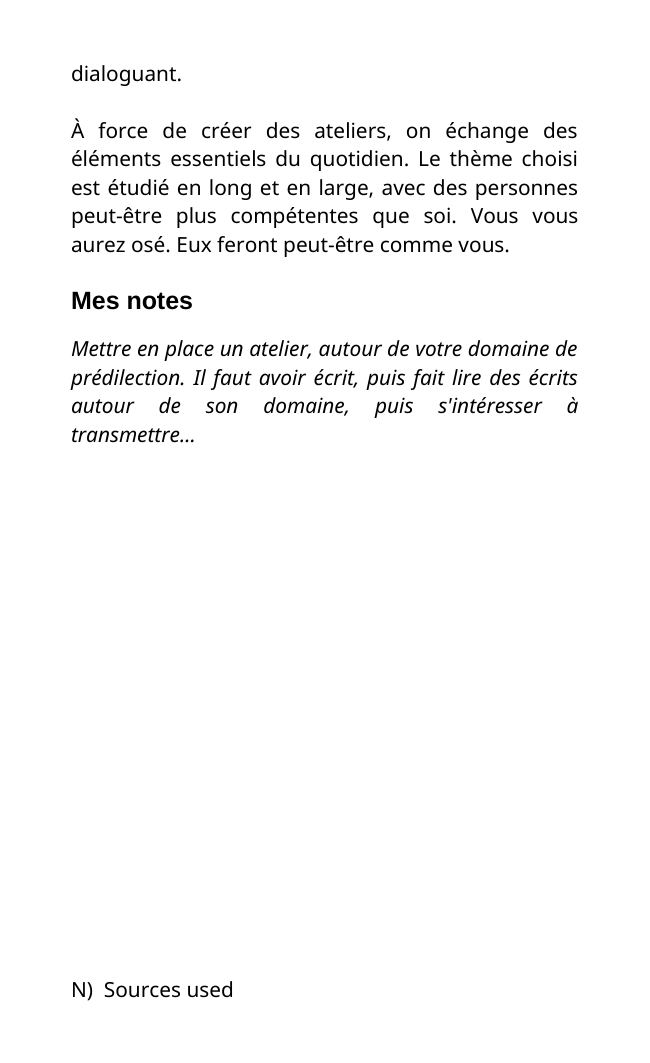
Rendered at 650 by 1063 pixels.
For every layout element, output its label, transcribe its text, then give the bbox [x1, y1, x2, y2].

text À force de créer des ateliers, on échange des éléments essentiels du quotidien. Le thème choisi est étudié en long et en large, avec des personnes peut-être plus compétentes que soi. Vous vous aurez osé. Eux feront peut-être comme vous. [71, 116, 579, 258]
text Mettre en place un atelier, autour de votre domaine de prédilection. Il faut avoir écrit, puis fait lire des écrits autour de son domaine, puis s'intéresser à transmettre... [71, 334, 579, 448]
subtitle Mes notes [71, 287, 579, 314]
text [71, 59, 579, 87]
